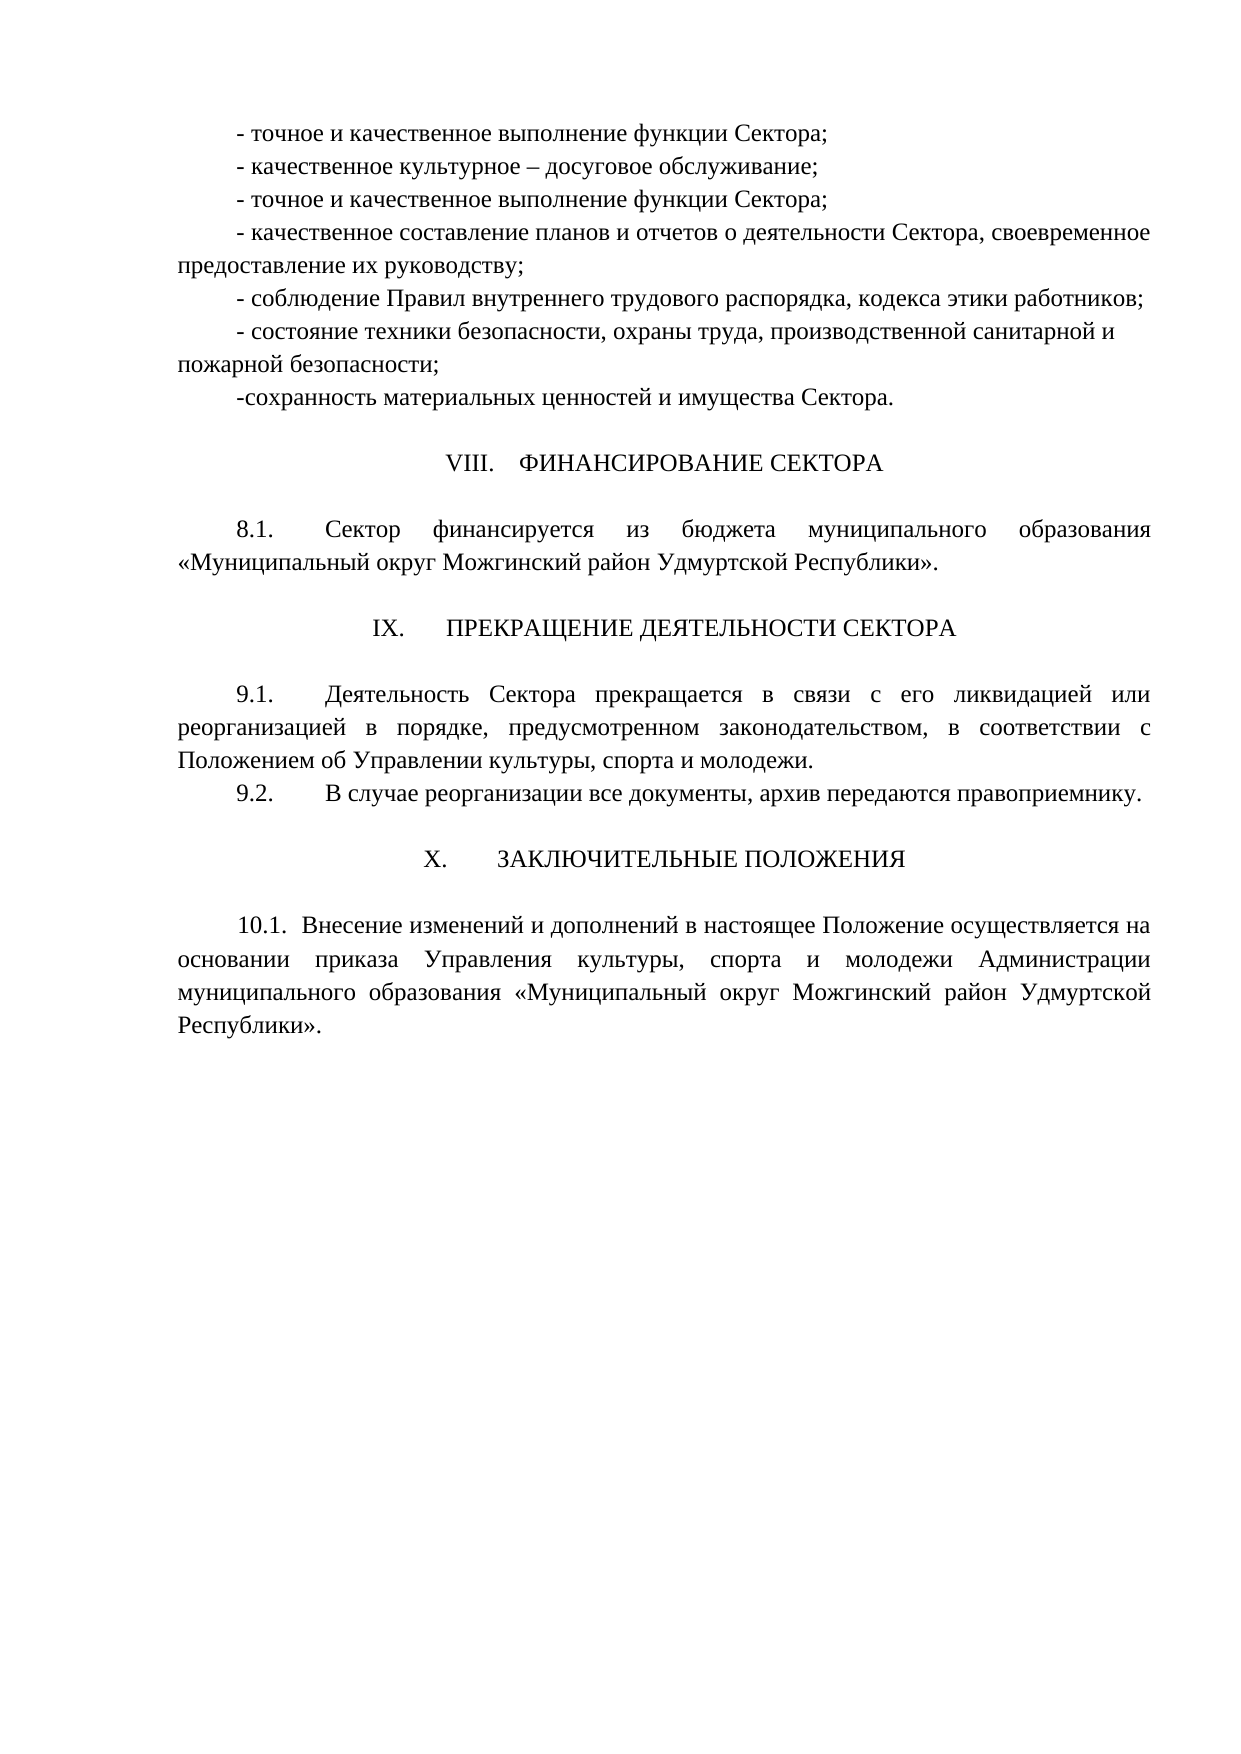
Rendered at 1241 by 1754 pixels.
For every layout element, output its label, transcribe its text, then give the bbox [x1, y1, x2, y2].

list ФИНАНСИРОВАНИЕ СЕКТОРА [177, 448, 1152, 477]
list Сектор финансируется из бюджета муниципального образования «Муниципальный округ Можгинский район Удмуртской Республики». [177, 514, 1152, 576]
text - точное и качественное выполнение функции Сектора; [177, 184, 1152, 213]
text 10.1. Внесение изменений и дополнений в настоящее Положение осуществляется на основании приказа Управления культуры, спорта и молодежи Администрации муниципального образования «Муниципальный округ Можгинский район Удмуртской Республики». [177, 911, 1152, 1038]
text - состояние техники безопасности, охраны труда, производственной санитарной и пожарной безопасности; [177, 316, 1152, 378]
text - соблюдение Правил внутреннего трудового распорядка, кодекса этики работников; [177, 283, 1152, 312]
list Деятельность Сектора прекращается в связи с его ликвидацией или реорганизацией в порядке, предусмотренном законодательством, в соответствии с Положением об Управлении культуры, спорта и молодежи. [177, 679, 1152, 774]
text - качественное культурное – досуговое обслуживание; [177, 151, 1152, 180]
text - точное и качественное выполнение функции Сектора; [177, 118, 1152, 147]
list ПРЕКРАЩЕНИЕ ДЕЯТЕЛЬНОСТИ СЕКТОРА [177, 613, 1152, 642]
text - качественное составление планов и отчетов о деятельности Сектора, своевременное предоставление их руководству; [177, 217, 1152, 279]
text -сохранность материальных ценностей и имущества Сектора. [177, 382, 1152, 411]
list В случае реорганизации все документы, архив передаются правоприемнику. [177, 778, 1152, 807]
list ЗАКЛЮЧИТЕЛЬНЫЕ ПОЛОЖЕНИЯ [177, 844, 1152, 873]
